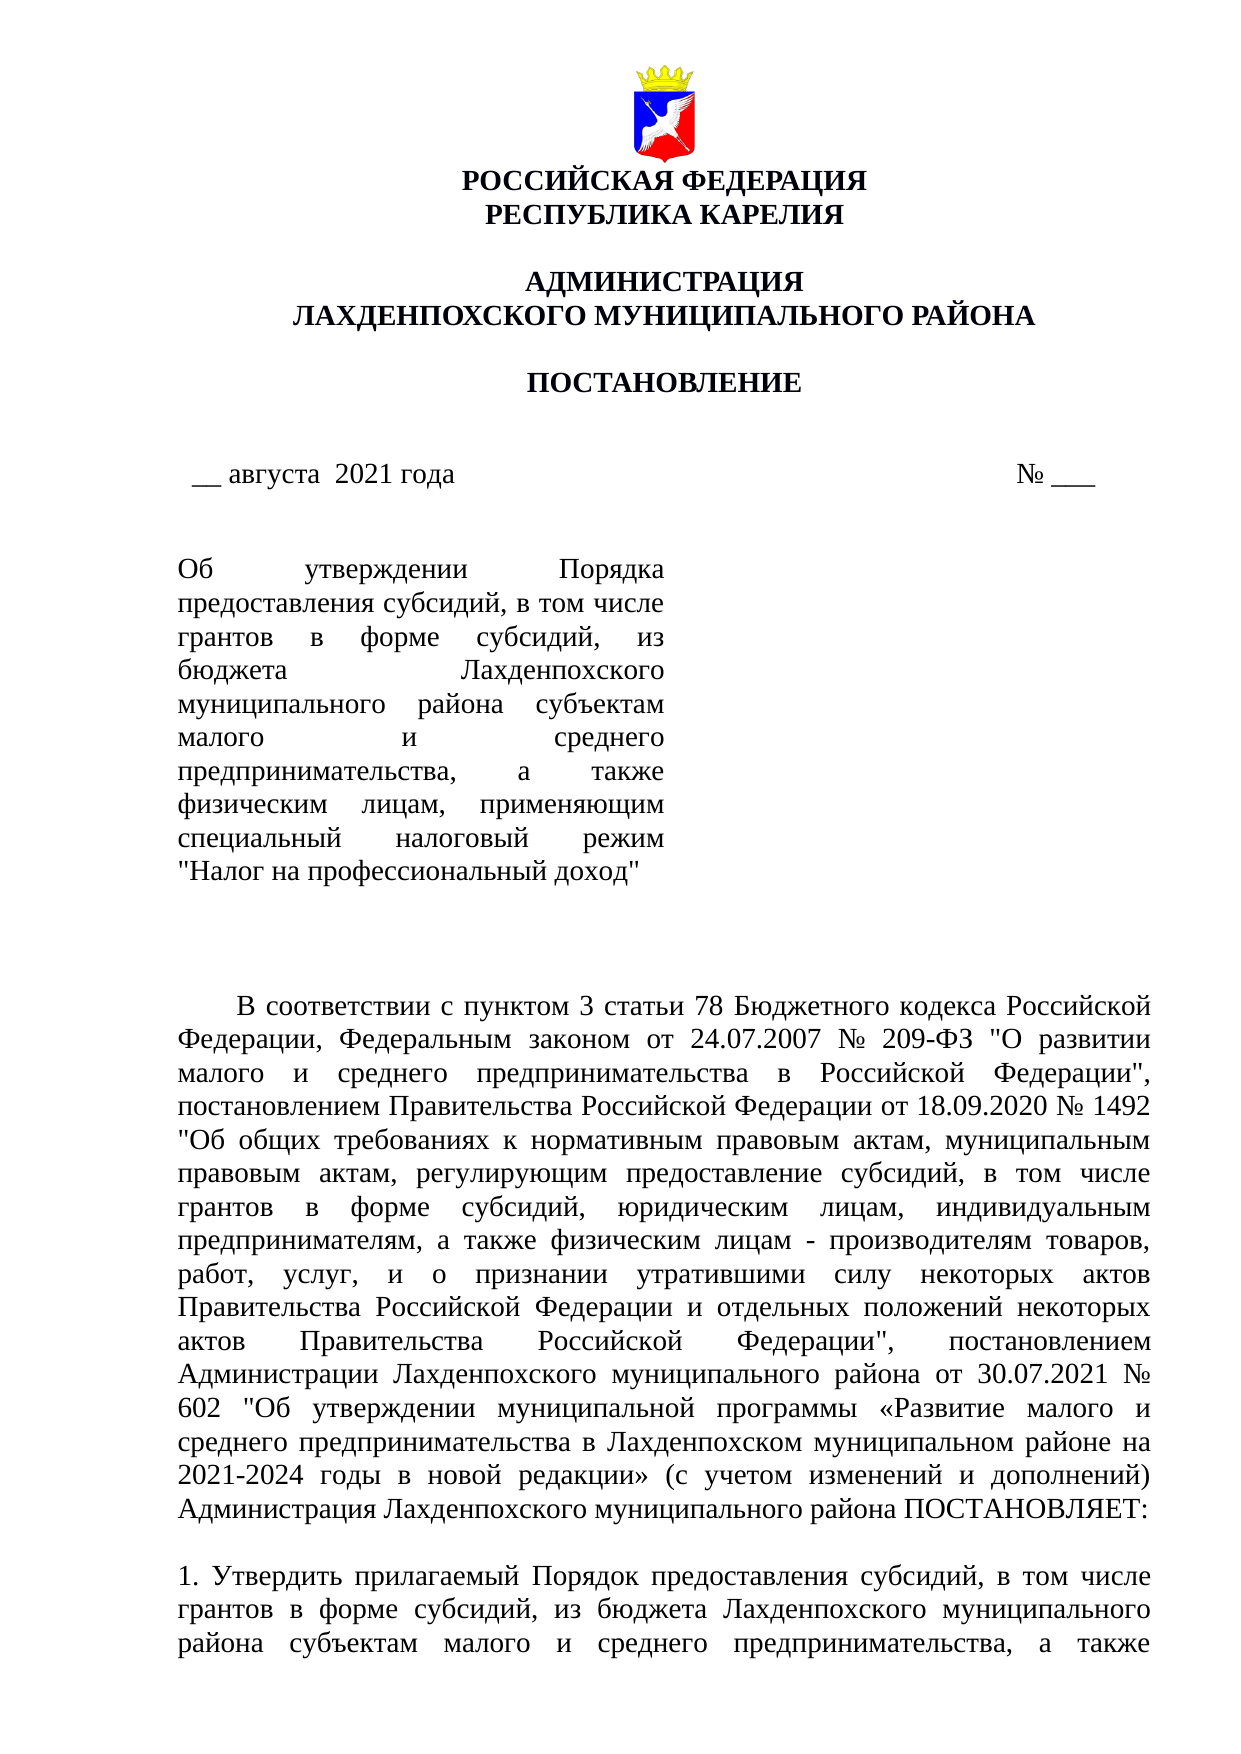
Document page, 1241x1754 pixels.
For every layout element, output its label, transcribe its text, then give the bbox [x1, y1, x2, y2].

text РЕСПУБЛИКА КАРЕЛИЯ [177, 197, 1152, 231]
text РОССИЙСКАЯ ФЕДЕРАЦИЯ [177, 163, 1152, 197]
text ПОСТАНОВЛЕНИЕ [177, 365, 1152, 398]
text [177, 1558, 1152, 1658]
text ЛАХДЕНПОХСКОГО МУНИЦИПАЛЬНОГО РАЙОНА [177, 298, 1152, 331]
text Об утверждении Порядка предоставления субсидий, в том числе грантов в форме субсидий, из бюджета Лахденпохского муниципального района субъектам малого и среднего предпринимательства, а также физическим лицам, применяющим специальный налоговый режим "Налог на профессиональный доход" [177, 552, 664, 887]
text АДМИНИСТРАЦИЯ [177, 264, 1152, 298]
text __ августа 2021 года № ___ [177, 456, 1152, 489]
text В соответствии с пунктом 3 статьи 78 Бюджетного кодекса Российской Федерации, Федеральным законом от 24.07.2007 № 209-ФЗ "О развитии малого и среднего предпринимательства в Российской Федерации", постановлением Правительства Российской Федерации от 18.09.2020 № 1492 "Об общих требованиях к нормативным правовым актам, муниципальным правовым актам, регулирующим предоставление субсидий, в том числе грантов в форме субсидий, юридическим лицам, индивидуальным предпринимателям, а также физическим лицам - производителям товаров, работ, услуг, и о признании утратившими силу некоторых актов Правительства Российской Федерации и отдельных положений некоторых актов Правительства Российской Федерации", постановлением Администрации Лахденпохского муниципального района от 30.07.2021 № 602 "Об утверждении муниципальной программы «Развитие малого и среднего предпринимательства в Лахденпохском муниципальном районе на 2021-2024 годы в новой редакции» (с учетом изменений и дополнений) Администрация Лахденпохского муниципального района ПОСТАНОВЛЯЕТ: [177, 988, 1152, 1524]
